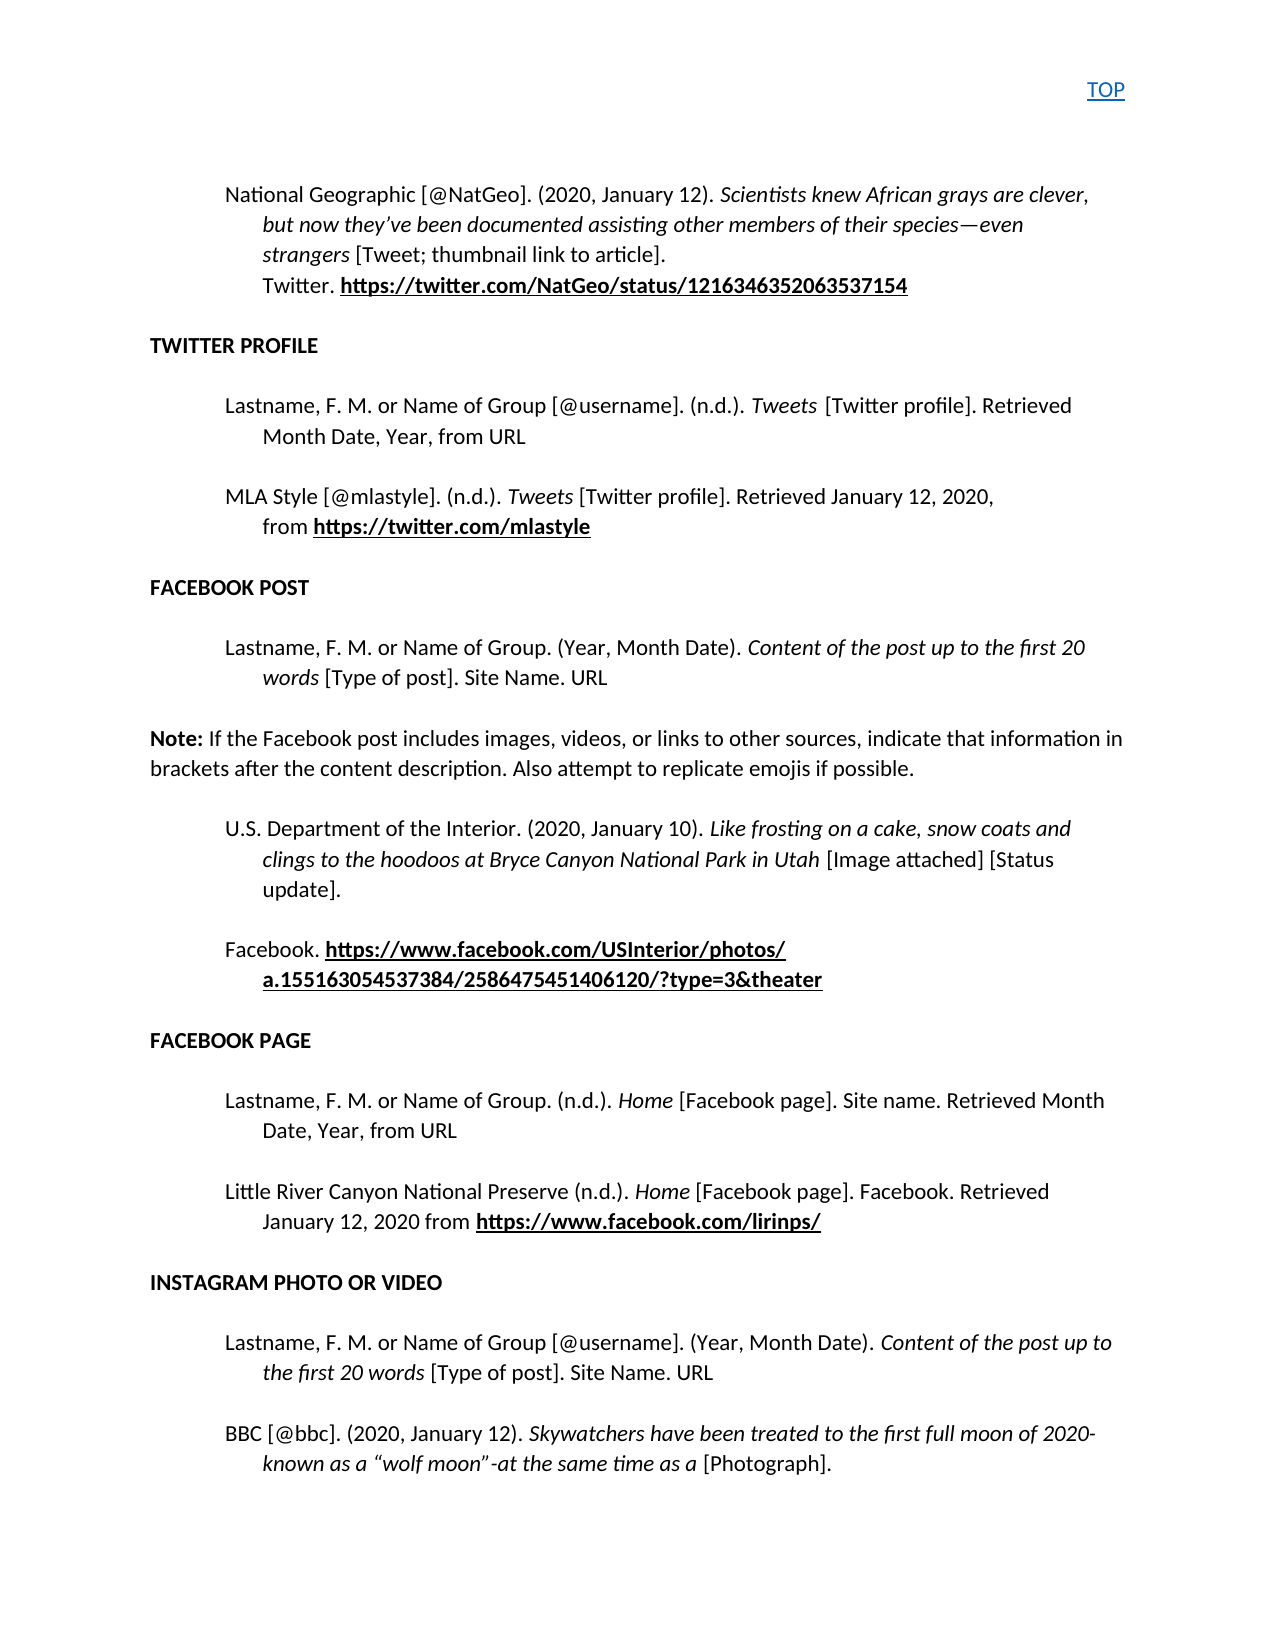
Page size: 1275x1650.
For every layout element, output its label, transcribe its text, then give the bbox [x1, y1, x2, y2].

text U.S. Department of the Interior. (2020, January 10). Like frosting on a cake, snow coats and clings to the hoodoos at Bryce Canyon National Park in Utah [Image attached] [Status update]. [225, 814, 1125, 903]
text INSTAGRAM PHOTO OR VIDEO [150, 1268, 1125, 1296]
text Lastname, F. M. or Name of Group [@username]. (n.d.). Tweets [Twitter profile]. Retrieved Month Date, Year, from URL [225, 392, 1125, 450]
text FACEBOOK POST [150, 573, 1125, 601]
text FACEBOOK PAGE [150, 1026, 1125, 1054]
text Little River Canyon National Preserve (n.d.). Home [Facebook page]. Facebook. Retrieved January 12, 2020 from https://www.facebook.com/lirinps/ [225, 1177, 1125, 1235]
text Lastname, F. M. or Name of Group. (Year, Month Date). Content of the post up to the first 20 words [Type of post]. Site Name. URL [225, 633, 1125, 692]
text Lastname, F. M. or Name of Group [@username]. (Year, Month Date). Content of the post up to the first 20 words [Type of post]. Site Name. URL [225, 1328, 1125, 1386]
text TWITTER PROFILE [150, 331, 1125, 359]
text Note: If the Facebook post includes images, videos, or links to other sources, indicate that information in brackets after the content description. Also attempt to replicate emojis if possible. [150, 724, 1125, 782]
text Facebook. https://www.facebook.com/USInterior/photos/a.155163054537384/2586475451406120/?type=3&theater [225, 935, 1125, 994]
text Lastname, F. M. or Name of Group. (n.d.). Home [Facebook page]. Site name. Retrieved Month Date, Year, from URL [225, 1086, 1125, 1145]
text National Geographic [@NatGeo]. (2020, January 12). Scientists knew African grays are clever, but now they’ve been documented assisting other members of their species—even strangers [Tweet; thumbnail link to article]. Twitter. https://twitter.com/NatGeo/status/1216346352063537154 [225, 180, 1125, 299]
text BBC [@bbc]. (2020, January 12). Skywatchers have been treated to the first full moon of 2020-known as a “wolf moon”-at the same time as a [Photograph]. [225, 1419, 1125, 1477]
text MLA Style [@mlastyle]. (n.d.). Tweets [Twitter profile]. Retrieved January 12, 2020, from https://twitter.com/mlastyle [225, 482, 1125, 541]
